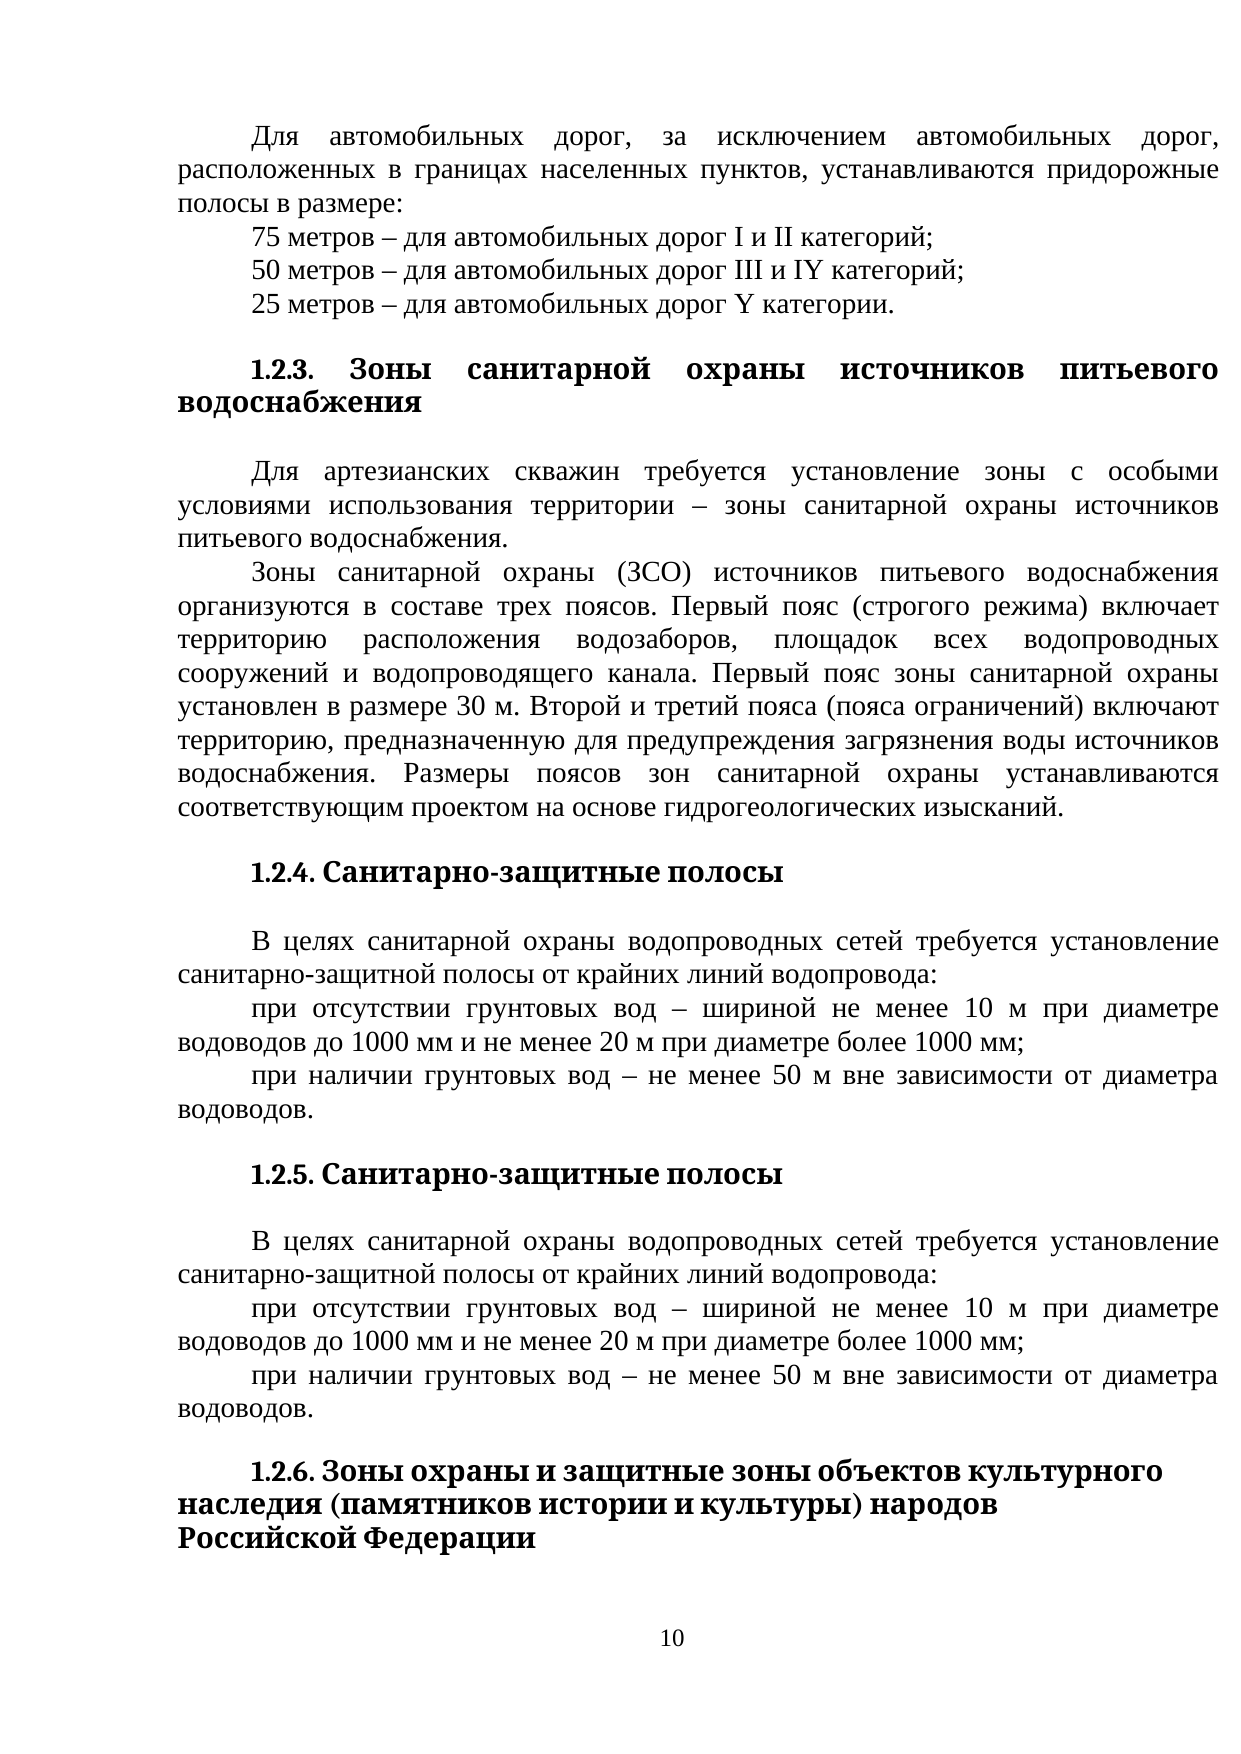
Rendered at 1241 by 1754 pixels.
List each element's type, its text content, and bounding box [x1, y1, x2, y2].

text при отсутствии грунтовых вод – шириной не менее 10 м при диаметре водоводов до 1000 мм и не менее 20 м при диаметре более 1000 мм; [177, 990, 1220, 1057]
text 25 метров – для автомобильных дорог Y категории. [177, 286, 1220, 319]
text Для автомобильных дорог, за исключением автомобильных дорог, расположенных в границах населенных пунктов, устанавливаются придорожные полосы в размере: [177, 118, 1220, 219]
text Для артезианских скважин требуется установление зоны с особыми условиями использования территории – зоны санитарной охраны источников питьевого водоснабжения. [177, 453, 1220, 554]
subtitle 1.2.6. Зоны охраны и защитные зоны объектов культурного наследия (памятников истории и культуры) народов Российской Федерации [177, 1455, 1167, 1556]
subtitle 1.2.4. Санитарно-защитные полосы [177, 856, 1220, 889]
text при отсутствии грунтовых вод – шириной не менее 10 м при диаметре водоводов до 1000 мм и не менее 20 м при диаметре более 1000 мм; [177, 1290, 1220, 1357]
subtitle 1.2.5. Санитарно-защитные полосы [177, 1158, 1220, 1191]
text при наличии грунтовых вод – не менее 50 м вне зависимости от диаметра водоводов. [177, 1057, 1220, 1124]
text 50 метров – для автомобильных дорог III и IY категорий; [177, 252, 1220, 286]
text Зоны санитарной охраны (ЗСО) источников питьевого водоснабжения организуются в составе трех поясов. Первый пояс (строгого режима) включает территорию расположения водозаборов, площадок всех водопроводных сооружений и водопроводящего канала. Первый пояс зоны санитарной охраны установлен в размере 30 м. Второй и третий пояса (пояса ограничений) включают территорию, предназначенную для предупреждения загрязнения воды источников водоснабжения. Размеры поясов зон санитарной охраны устанавливаются соответствующим проектом на основе гидрогеологических изысканий. [177, 554, 1220, 822]
text при наличии грунтовых вод – не менее 50 м вне зависимости от диаметра водоводов. [177, 1357, 1220, 1424]
text В целях санитарной охраны водопроводных сетей требуется установление санитарно-защитной полосы от крайних линий водопровода: [177, 1223, 1220, 1290]
text В целях санитарной охраны водопроводных сетей требуется установление санитарно-защитной полосы от крайних линий водопровода: [177, 923, 1220, 990]
subtitle 1.2.3. Зоны санитарной охраны источников питьевого водоснабжения [177, 353, 1220, 420]
text 75 метров – для автомобильных дорог I и II категорий; [177, 219, 1220, 252]
